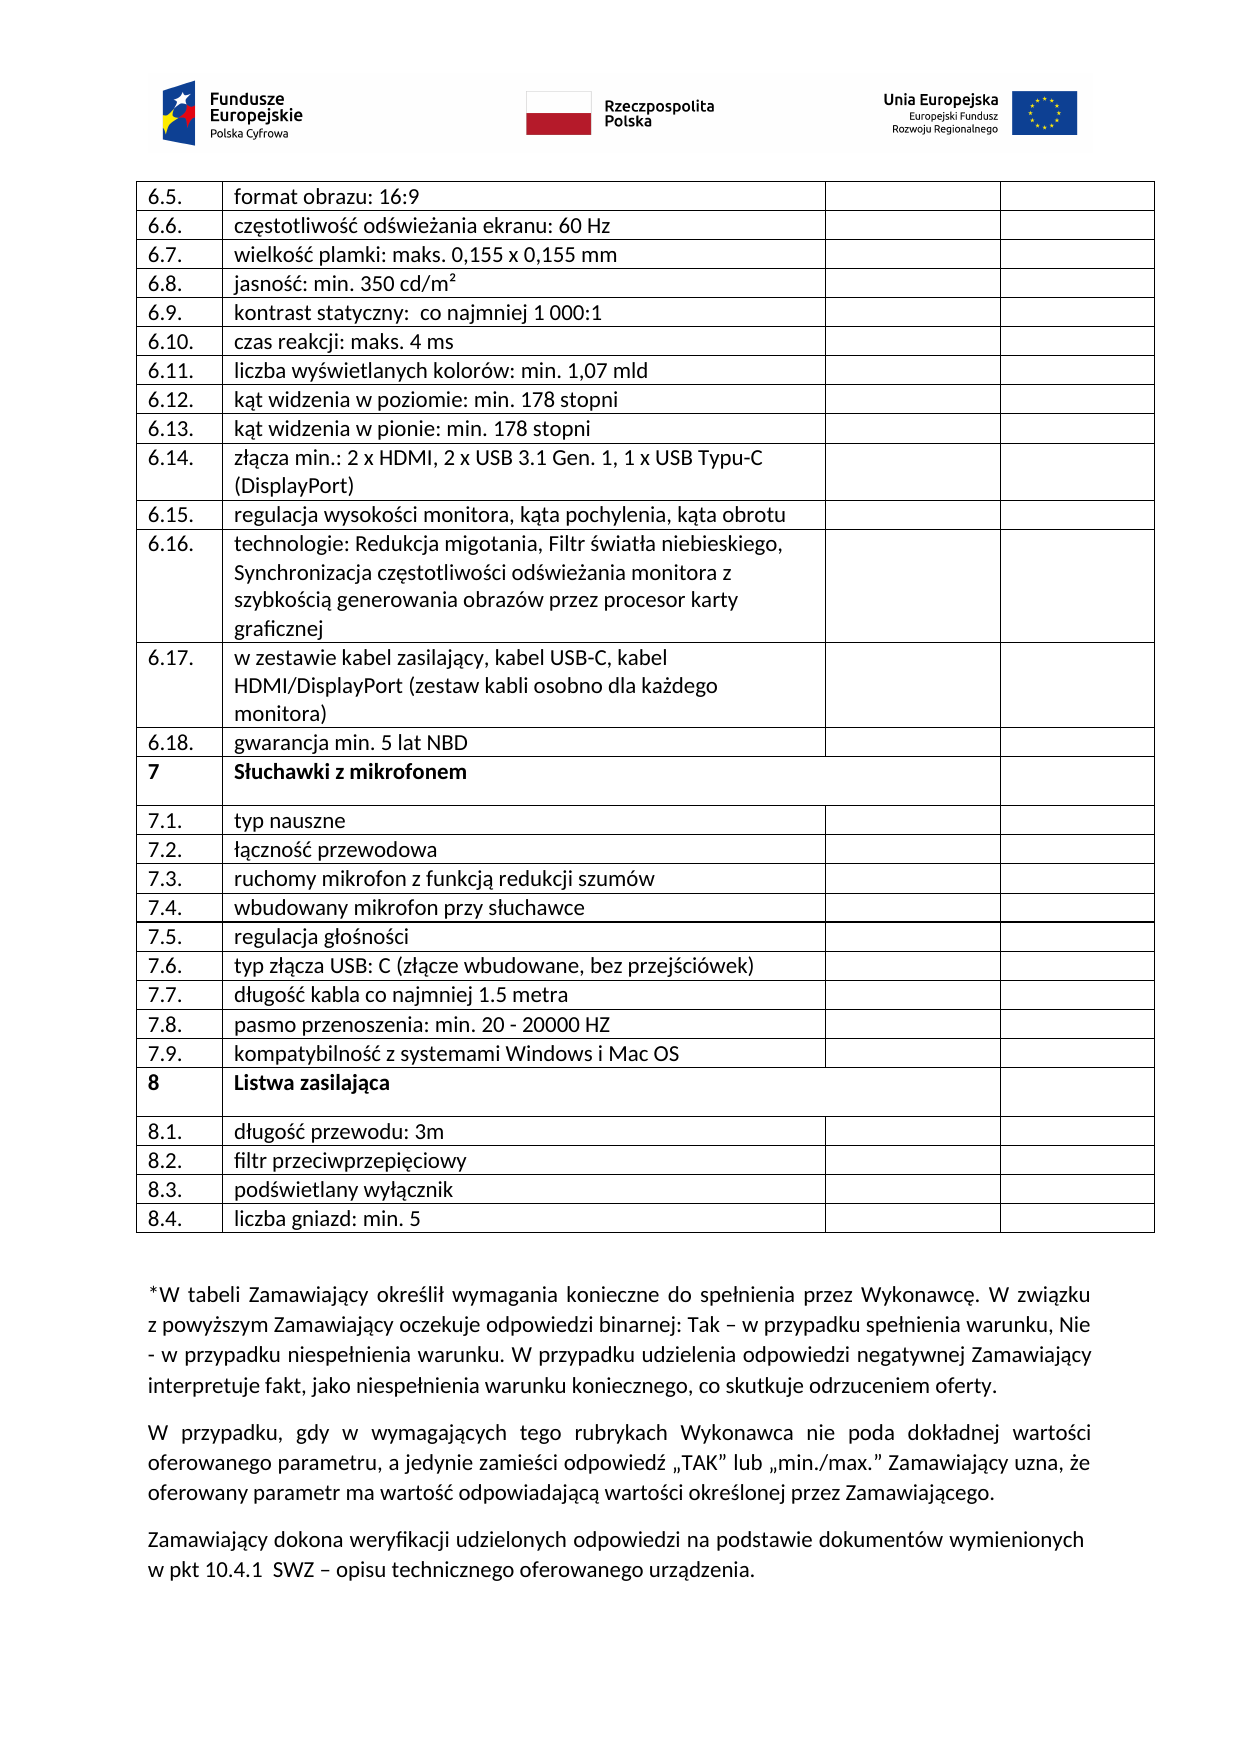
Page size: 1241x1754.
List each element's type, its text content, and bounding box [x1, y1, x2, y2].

table_cell typ nauszne [223, 806, 825, 834]
table_cell [1001, 211, 1154, 239]
table_cell [1001, 952, 1154, 979]
table_cell 8.4. [137, 1204, 222, 1232]
table_cell [826, 1175, 1000, 1203]
table_cell [1001, 1117, 1154, 1145]
table_cell [826, 806, 1000, 834]
table_cell kontrast statyczny: co najmniej 1 000:1 [223, 298, 825, 326]
table_cell w zestawie kabel zasilający, kabel USB-C, kabel HDMI/DisplayPort (zestaw kabli osobno dla każdego monitora) [223, 643, 825, 727]
table_cell [826, 530, 1000, 642]
table_cell [826, 894, 1000, 921]
table_cell [1001, 643, 1154, 727]
table_cell gwarancja min. 5 lat NBD [223, 728, 825, 756]
table_cell [1001, 530, 1154, 642]
table_cell 8.3. [137, 1175, 222, 1203]
table_cell [826, 835, 1000, 863]
table_cell [1001, 1175, 1154, 1203]
table_cell [826, 240, 1000, 268]
table_cell 6.12. [137, 385, 222, 413]
table_cell liczba wyświetlanych kolorów: min. 1,07 mld [223, 356, 825, 384]
table_cell 7.4. [137, 894, 222, 921]
table_cell kąt widzenia w poziomie: min. 178 stopni [223, 385, 825, 413]
table_cell wbudowany mikrofon przy słuchawce [223, 894, 825, 921]
table_cell 7.7. [137, 981, 222, 1009]
table_cell [1001, 182, 1154, 210]
table_cell 7 [137, 757, 222, 805]
table_cell [1001, 806, 1154, 834]
table_cell [826, 414, 1000, 442]
table_cell [826, 643, 1000, 727]
table_cell 6.18. [137, 728, 222, 756]
table_cell 6.9. [137, 298, 222, 326]
table_cell [826, 444, 1000, 499]
table_cell technologie: Redukcja migotania, Filtr światła niebieskiego, Synchronizacja częstotliwości odświeżania monitora z szybkością generowania obrazów przez procesor karty graficznej [223, 530, 825, 642]
table_cell [1001, 414, 1154, 442]
text *W tabeli Zamawiający określił wymagania konieczne do spełnienia przez Wykonawcę. W związku z powyższym Zamawiający oczekuje odpowiedzi binarnej: Tak – w przypadku spełnienia warunku, Nie - w przypadku niespełnienia warunku. W przypadku udzielenia odpowiedzi negatywnej Zamawiający interpretuje fakt, jako niespełnienia warunku koniecznego, co skutkuje odrzuceniem oferty. [148, 1280, 1093, 1399]
table_cell Słuchawki z mikrofonem [223, 757, 1000, 805]
table_cell 7.9. [137, 1039, 222, 1067]
table_cell [1001, 444, 1154, 499]
table_cell format obrazu: 16:9 [223, 182, 825, 210]
table_cell [826, 728, 1000, 756]
table_cell [1001, 356, 1154, 384]
table_cell [1001, 385, 1154, 413]
table_cell ruchomy mikrofon z funkcją redukcji szumów [223, 864, 825, 892]
table_cell 7.6. [137, 952, 222, 979]
table_cell [1001, 1039, 1154, 1067]
table_cell 6.15. [137, 501, 222, 528]
table_cell [826, 952, 1000, 979]
table_cell długość przewodu: 3m [223, 1117, 825, 1145]
table_cell [1001, 835, 1154, 863]
table_cell [826, 298, 1000, 326]
table_cell [1001, 894, 1154, 921]
picture [147, 73, 1093, 153]
table_cell liczba gniazd: min. 5 [223, 1204, 825, 1232]
table_cell [826, 501, 1000, 528]
table_cell 6.11. [137, 356, 222, 384]
table_cell 7.3. [137, 864, 222, 892]
table_cell [1001, 1068, 1154, 1116]
table_cell 8.2. [137, 1146, 222, 1174]
table_cell 6.13. [137, 414, 222, 442]
table_cell 7.8. [137, 1010, 222, 1038]
table_cell 8 [137, 1068, 222, 1116]
table_cell [1001, 240, 1154, 268]
table_cell [826, 211, 1000, 239]
table_cell 6.8. [137, 269, 222, 297]
table_cell [1001, 757, 1154, 805]
table_cell [826, 864, 1000, 892]
table_cell regulacja wysokości monitora, kąta pochylenia, kąta obrotu [223, 501, 825, 528]
table_cell 6.6. [137, 211, 222, 239]
table_cell [1001, 1204, 1154, 1232]
table_cell 7.1. [137, 806, 222, 834]
table_cell [1001, 327, 1154, 355]
table_cell 6.14. [137, 444, 222, 499]
table_cell 6.17. [137, 643, 222, 727]
table_cell kompatybilność z systemami Windows i Mac OS [223, 1039, 825, 1067]
table_cell [1001, 1146, 1154, 1174]
table_cell [1001, 728, 1154, 756]
table_cell [826, 356, 1000, 384]
table_cell pasmo przenoszenia: min. 20 - 20000 HZ [223, 1010, 825, 1038]
table_cell [826, 385, 1000, 413]
table_cell [826, 1039, 1000, 1067]
table_cell jasność: min. 350 cd/m² [223, 269, 825, 297]
table_cell regulacja głośności [223, 923, 825, 951]
table_cell [1001, 923, 1154, 951]
table_cell 6.5. [137, 182, 222, 210]
table_cell wielkość plamki: maks. 0,155 x 0,155 mm [223, 240, 825, 268]
table_cell [826, 923, 1000, 951]
table_cell 7.5. [137, 923, 222, 951]
table_cell [826, 182, 1000, 210]
table_cell 6.16. [137, 530, 222, 642]
table_cell kąt widzenia w pionie: min. 178 stopni [223, 414, 825, 442]
table_cell podświetlany wyłącznik [223, 1175, 825, 1203]
table_cell długość kabla co najmniej 1.5 metra [223, 981, 825, 1009]
text Zamawiający dokona weryfikacji udzielonych odpowiedzi na podstawie dokumentów wymienionych w pkt 10.4.1 SWZ – opisu technicznego oferowanego urządzenia. [148, 1525, 1093, 1583]
table_cell [826, 981, 1000, 1009]
table_cell 6.10. [137, 327, 222, 355]
table_cell [1001, 501, 1154, 528]
table_cell filtr przeciwprzepięciowy [223, 1146, 825, 1174]
table_cell [1001, 1010, 1154, 1038]
table_cell łączność przewodowa [223, 835, 825, 863]
table_cell 8.1. [137, 1117, 222, 1145]
table_cell typ złącza USB: C (złącze wbudowane, bez przejściówek) [223, 952, 825, 979]
table_cell [826, 327, 1000, 355]
table_cell 6.7. [137, 240, 222, 268]
table_cell [1001, 269, 1154, 297]
text W przypadku, gdy w wymagających tego rubrykach Wykonawca nie poda dokładnej wartości oferowanego parametru, a jedynie zamieści odpowiedź „TAK” lub „min./max.” Zamawiający uzna, że oferowany parametr ma wartość odpowiadającą wartości określonej przez Zamawiającego. [148, 1418, 1093, 1506]
table_cell [1001, 864, 1154, 892]
table_cell Listwa zasilająca [223, 1068, 1000, 1116]
table_cell [826, 1117, 1000, 1145]
table_cell [826, 269, 1000, 297]
table_cell [1001, 298, 1154, 326]
table_cell [826, 1010, 1000, 1038]
table_cell złącza min.: 2 x HDMI, 2 x USB 3.1 Gen. 1, 1 x USB Typu-C (DisplayPort) [223, 444, 825, 499]
table_cell czas reakcji: maks. 4 ms [223, 327, 825, 355]
table_cell [1001, 981, 1154, 1009]
table_cell [826, 1146, 1000, 1174]
table_cell [826, 1204, 1000, 1232]
table_cell częstotliwość odświeżania ekranu: 60 Hz [223, 211, 825, 239]
table_cell 7.2. [137, 835, 222, 863]
